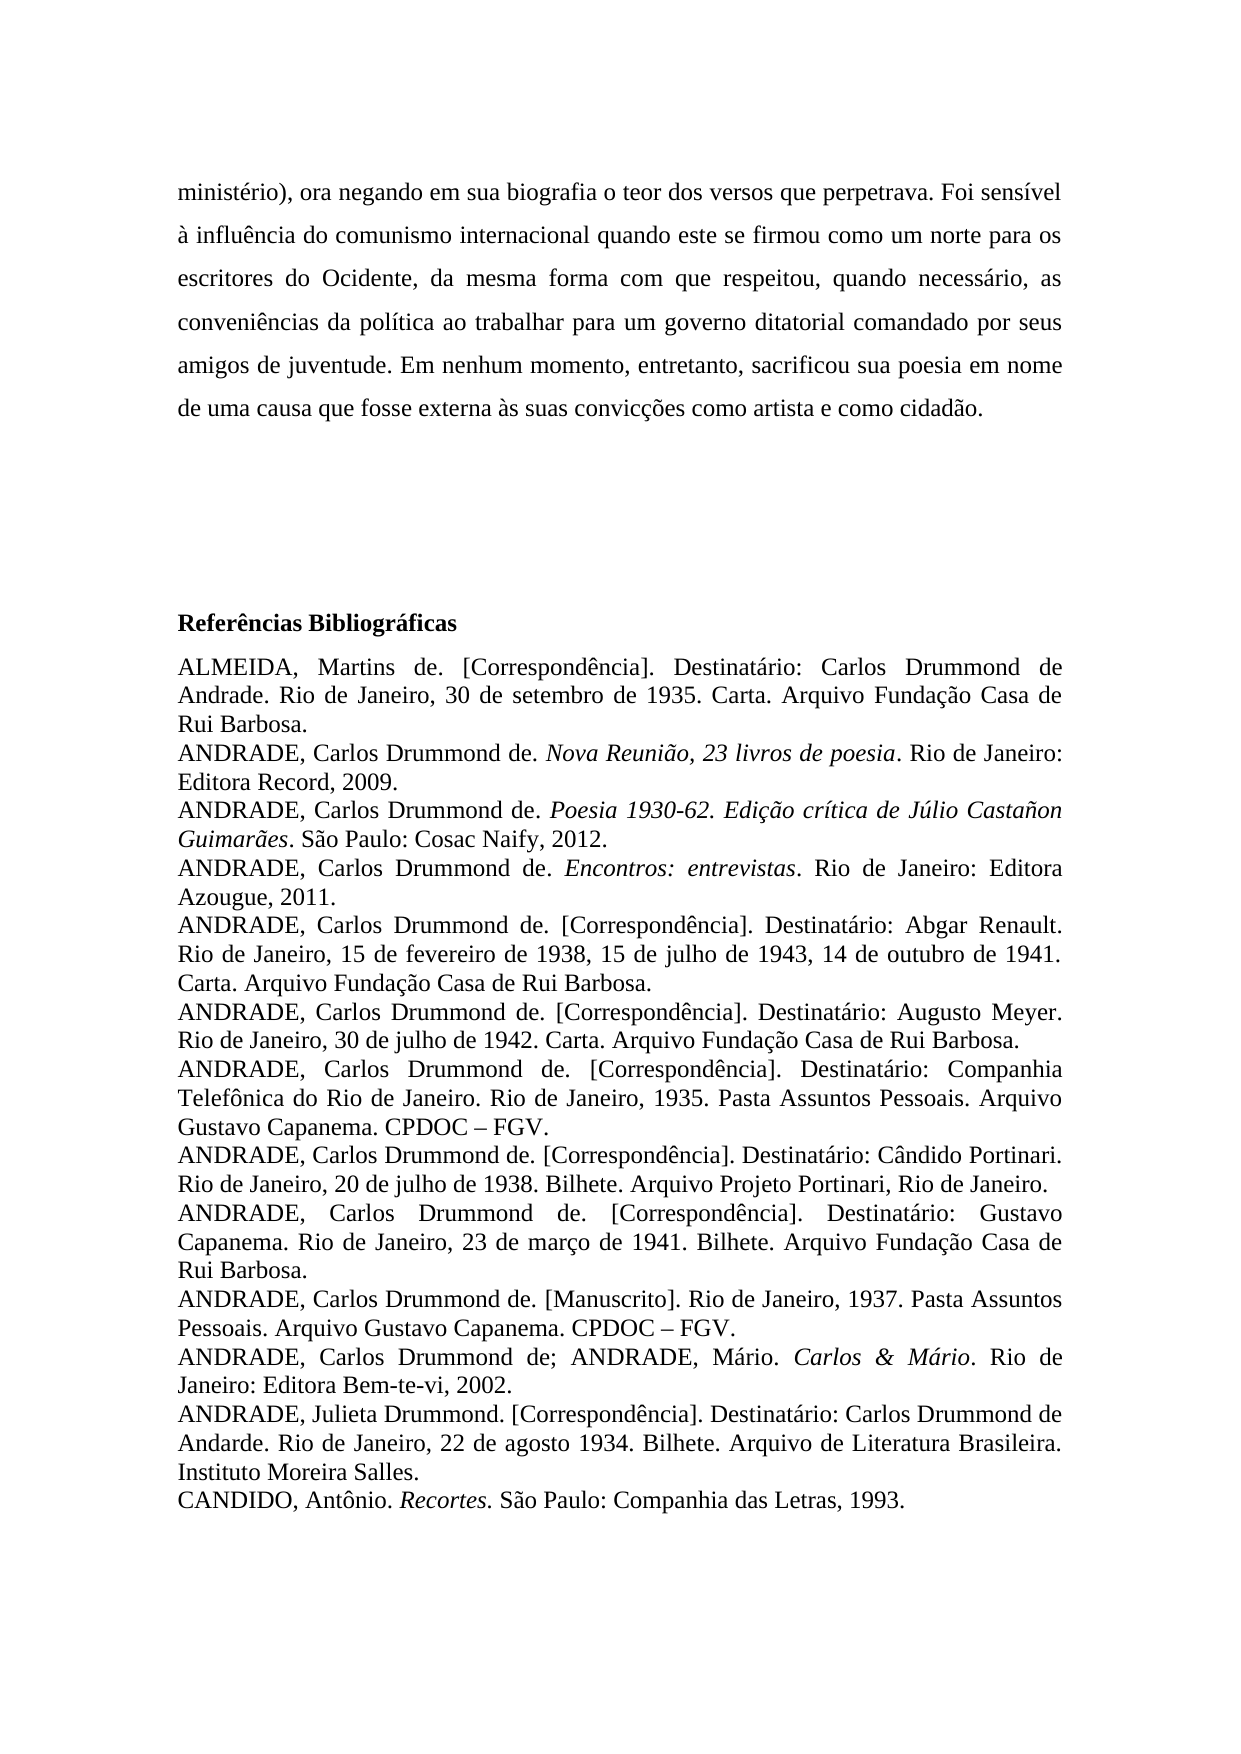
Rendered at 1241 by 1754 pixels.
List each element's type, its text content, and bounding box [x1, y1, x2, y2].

text ANDRADE, Carlos Drummond de. Poesia 1930-62. Edição crítica de Júlio Castañon Guimarães. São Paulo: Cosac Naify, 2012. [177, 795, 1063, 853]
text CANDIDO, Antônio. Recortes. São Paulo: Companhia das Letras, 1993. [177, 1485, 1063, 1514]
text ANDRADE, Carlos Drummond de. [Correspondência]. Destinatário: Gustavo Capanema. Rio de Janeiro, 23 de março de 1941. Bilhete. Arquivo Fundação Casa de Rui Barbosa. [177, 1198, 1063, 1284]
text ANDRADE, Carlos Drummond de. [Correspondência]. Destinatário: Companhia Telefônica do Rio de Janeiro. Rio de Janeiro, 1935. Pasta Assuntos Pessoais. Arquivo Gustavo Capanema. CPDOC – FGV. [177, 1054, 1063, 1140]
text ANDRADE, Julieta Drummond. [Correspondência]. Destinatário: Carlos Drummond de Andarde. Rio de Janeiro, 22 de agosto 1934. Bilhete. Arquivo de Literatura Brasileira. Instituto Moreira Salles. [177, 1399, 1063, 1485]
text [177, 177, 1063, 422]
text ALMEIDA, Martins de. [Correspondência]. Destinatário: Carlos Drummond de Andrade. Rio de Janeiro, 30 de setembro de 1935. Carta. Arquivo Fundação Casa de Rui Barbosa. [177, 652, 1063, 738]
text ANDRADE, Carlos Drummond de. [Correspondência]. Destinatário: Cândido Portinari. Rio de Janeiro, 20 de julho de 1938. Bilhete. Arquivo Projeto Portinari, Rio de Janeiro. [177, 1140, 1063, 1198]
text Referências Bibliográficas [177, 608, 1063, 637]
text ANDRADE, Carlos Drummond de. [Manuscrito]. Rio de Janeiro, 1937. Pasta Assuntos Pessoais. Arquivo Gustavo Capanema. CPDOC – FGV. [177, 1284, 1063, 1342]
text ANDRADE, Carlos Drummond de. [Correspondência]. Destinatário: Abgar Renault. Rio de Janeiro, 15 de fevereiro de 1938, 15 de julho de 1943, 14 de outubro de 1941. Carta. Arquivo Fundação Casa de Rui Barbosa. [177, 910, 1063, 997]
text ANDRADE, Carlos Drummond de; ANDRADE, Mário. Carlos & Mário. Rio de Janeiro: Editora Bem-te-vi, 2002. [177, 1342, 1063, 1399]
text ANDRADE, Carlos Drummond de. [Correspondência]. Destinatário: Augusto Meyer. Rio de Janeiro, 30 de julho de 1942. Carta. Arquivo Fundação Casa de Rui Barbosa. [177, 997, 1063, 1054]
text ANDRADE, Carlos Drummond de. Encontros: entrevistas. Rio de Janeiro: Editora Azougue, 2011. [177, 853, 1063, 910]
text ANDRADE, Carlos Drummond de. Nova Reunião, 23 livros de poesia. Rio de Janeiro: Editora Record, 2009. [177, 738, 1063, 795]
